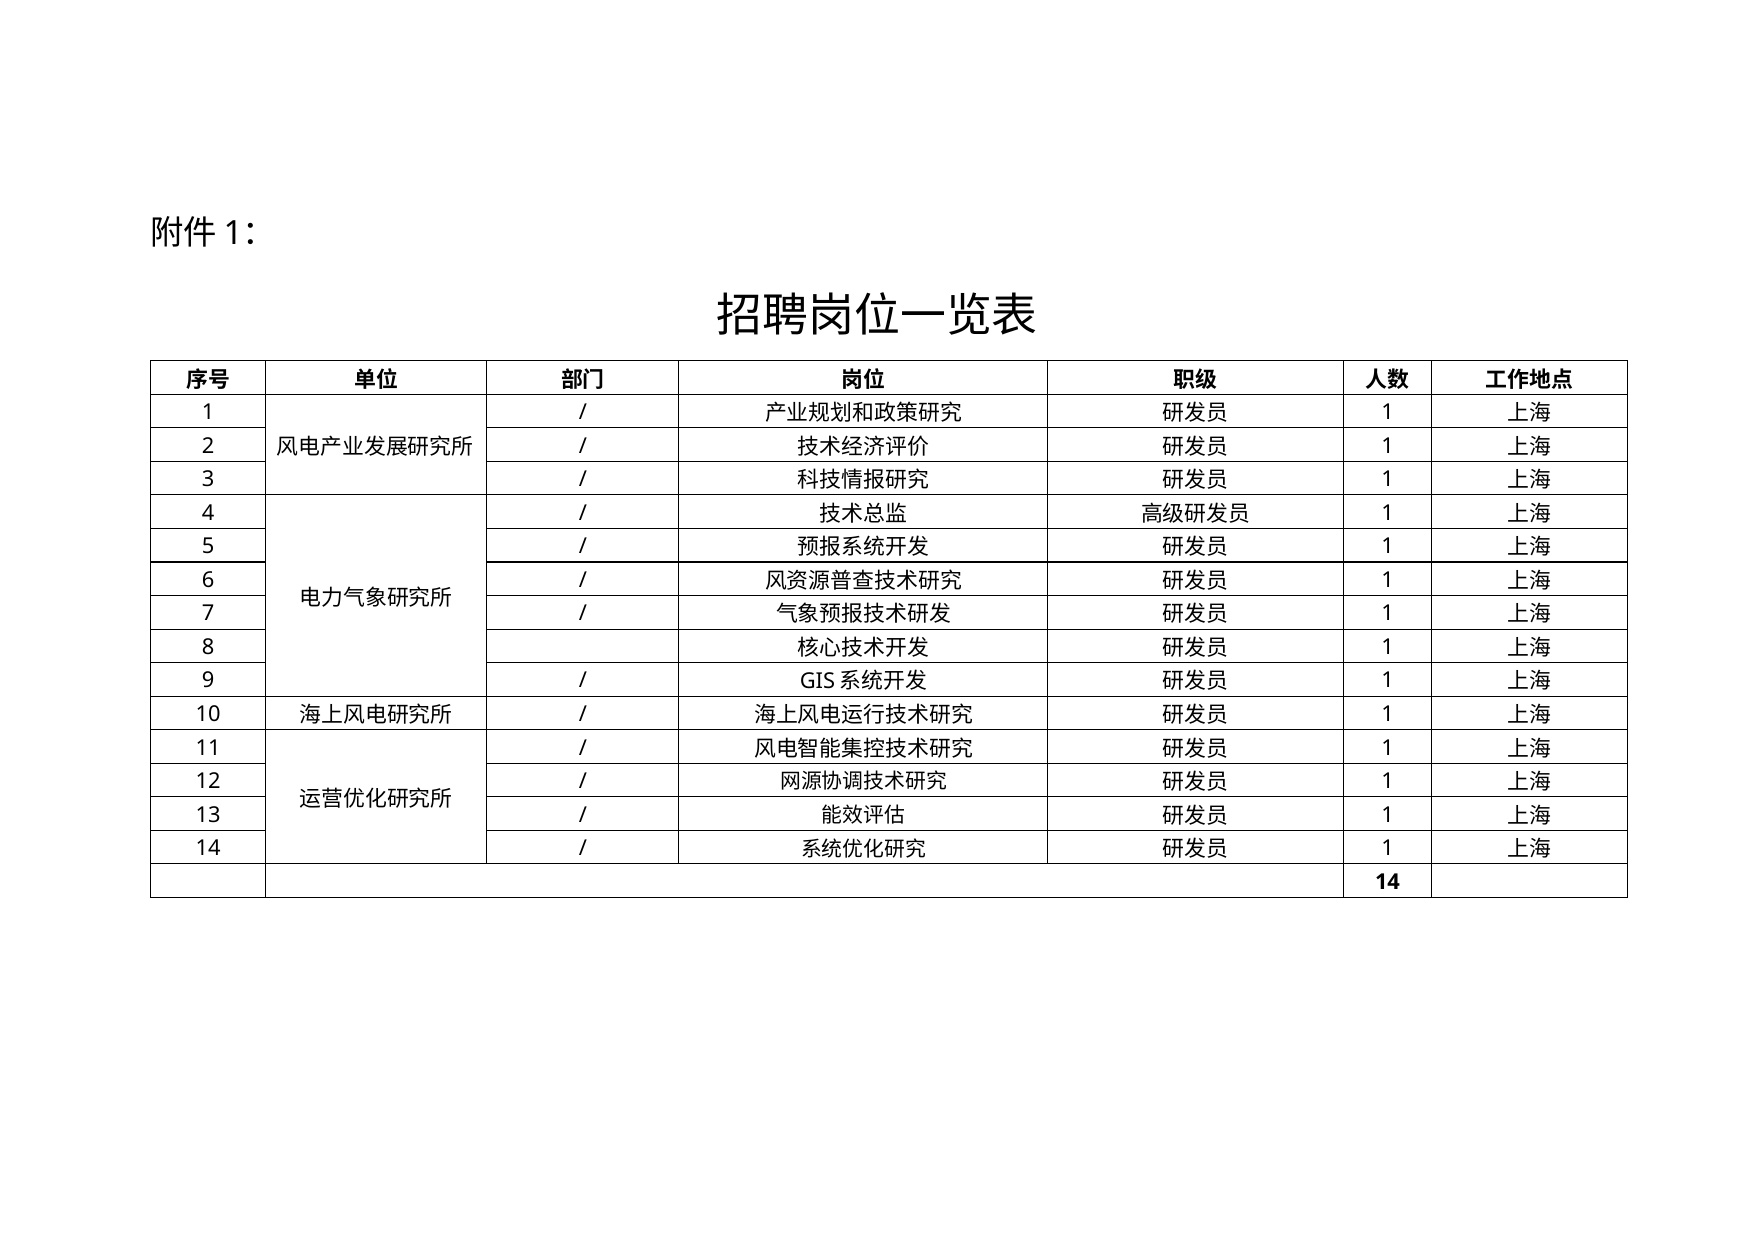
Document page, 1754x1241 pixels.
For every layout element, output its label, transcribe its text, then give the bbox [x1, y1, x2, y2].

table_cell 13 [151, 797, 265, 830]
table_cell 11 [151, 730, 265, 763]
table_cell 技术总监 [679, 495, 1047, 528]
table_cell 7 [151, 596, 265, 628]
table_cell / [487, 529, 678, 561]
table_cell 1 [1344, 697, 1431, 729]
table_header 单位 [266, 361, 486, 394]
table_cell 1 [1344, 395, 1431, 427]
table_cell 上海 [1432, 462, 1627, 494]
table_cell 上海 [1432, 495, 1627, 528]
text 附件1： [150, 198, 1604, 263]
table_cell 能效评估 [679, 797, 1047, 830]
table_cell 上海 [1432, 764, 1627, 796]
table_cell 系统优化研究 [679, 831, 1047, 863]
table_cell 1 [1344, 730, 1431, 763]
table_cell 研发员 [1048, 797, 1343, 830]
table_cell 1 [1344, 596, 1431, 628]
table_cell / [487, 495, 678, 528]
table_cell 预报系统开发 [679, 529, 1047, 561]
table_cell / [487, 764, 678, 796]
table_cell 上海 [1432, 529, 1627, 561]
table_cell 14 [151, 831, 265, 863]
table_cell [1432, 864, 1627, 897]
table_cell 研发员 [1048, 395, 1343, 427]
table_cell / [487, 797, 678, 830]
table_cell 14 [1344, 864, 1431, 897]
table_cell 3 [151, 462, 265, 494]
table_cell 研发员 [1048, 730, 1343, 763]
table_cell [266, 864, 1343, 897]
table_cell 研发员 [1048, 764, 1343, 796]
table_cell [151, 864, 265, 897]
table_header 岗位 [679, 361, 1047, 394]
table_cell 海上风电研究所 [266, 697, 486, 729]
table_cell 1 [1344, 630, 1431, 662]
table_cell 上海 [1432, 663, 1627, 696]
table_cell / [487, 831, 678, 863]
table_cell 上海 [1432, 630, 1627, 662]
table_cell / [487, 663, 678, 696]
table_cell / [487, 428, 678, 461]
table_cell / [487, 730, 678, 763]
table_cell 12 [151, 764, 265, 796]
table_cell 气象预报技术研发 [679, 596, 1047, 628]
table_cell / [487, 563, 678, 595]
table_cell 产业规划和政策研究 [679, 395, 1047, 427]
table_cell 8 [151, 630, 265, 662]
table_cell 研发员 [1048, 663, 1343, 696]
table_cell 上海 [1432, 730, 1627, 763]
table_cell 上海 [1432, 563, 1627, 595]
table_cell 4 [151, 495, 265, 528]
table_cell 上海 [1432, 831, 1627, 863]
table_header 序号 [151, 361, 265, 394]
table_cell / [487, 395, 678, 427]
table_cell / [487, 596, 678, 628]
table_header 职级 [1048, 361, 1343, 394]
table_cell 1 [1344, 462, 1431, 494]
table_cell 技术经济评价 [679, 428, 1047, 461]
table_header 人数 [1344, 361, 1431, 394]
table_cell GIS系统开发 [679, 663, 1047, 696]
table_cell 研发员 [1048, 630, 1343, 662]
table_cell 上海 [1432, 428, 1627, 461]
table_cell 科技情报研究 [679, 462, 1047, 494]
table_cell 上海 [1432, 697, 1627, 729]
table_cell 网源协调技术研究 [679, 764, 1047, 796]
table_cell 研发员 [1048, 529, 1343, 561]
table_cell 核心技术开发 [679, 630, 1047, 662]
table_cell 风资源普查技术研究 [679, 563, 1047, 595]
table_cell 电力气象研究所 [266, 495, 486, 696]
table_cell 9 [151, 663, 265, 696]
table_cell 研发员 [1048, 563, 1343, 595]
table_cell 1 [151, 395, 265, 427]
table_cell / [487, 697, 678, 729]
table_cell 1 [1344, 764, 1431, 796]
table_cell 1 [1344, 663, 1431, 696]
table_header 部门 [487, 361, 678, 394]
table_cell 研发员 [1048, 831, 1343, 863]
table_cell 运营优化研究所 [266, 730, 486, 863]
table_cell 1 [1344, 831, 1431, 863]
table_cell 风电产业发展研究所 [266, 395, 486, 494]
table_cell 上海 [1432, 395, 1627, 427]
table_cell 1 [1344, 563, 1431, 595]
table_cell 1 [1344, 529, 1431, 561]
table_cell 研发员 [1048, 596, 1343, 628]
table_cell 6 [151, 563, 265, 595]
table_header 工作地点 [1432, 361, 1627, 394]
table_cell 上海 [1432, 596, 1627, 628]
table_cell 2 [151, 428, 265, 461]
table_cell 10 [151, 697, 265, 729]
table_cell 5 [151, 529, 265, 561]
text 招聘岗位一览表 [150, 263, 1604, 360]
table_cell 研发员 [1048, 428, 1343, 461]
table_cell 研发员 [1048, 697, 1343, 729]
table_cell 上海 [1432, 797, 1627, 830]
table_cell [487, 630, 678, 662]
table_cell 高级研发员 [1048, 495, 1343, 528]
table_cell 风电智能集控技术研究 [679, 730, 1047, 763]
table_cell 1 [1344, 428, 1431, 461]
table_cell 海上风电运行技术研究 [679, 697, 1047, 729]
table_cell 研发员 [1048, 462, 1343, 494]
table_cell 1 [1344, 495, 1431, 528]
table_cell / [487, 462, 678, 494]
table_cell 1 [1344, 797, 1431, 830]
